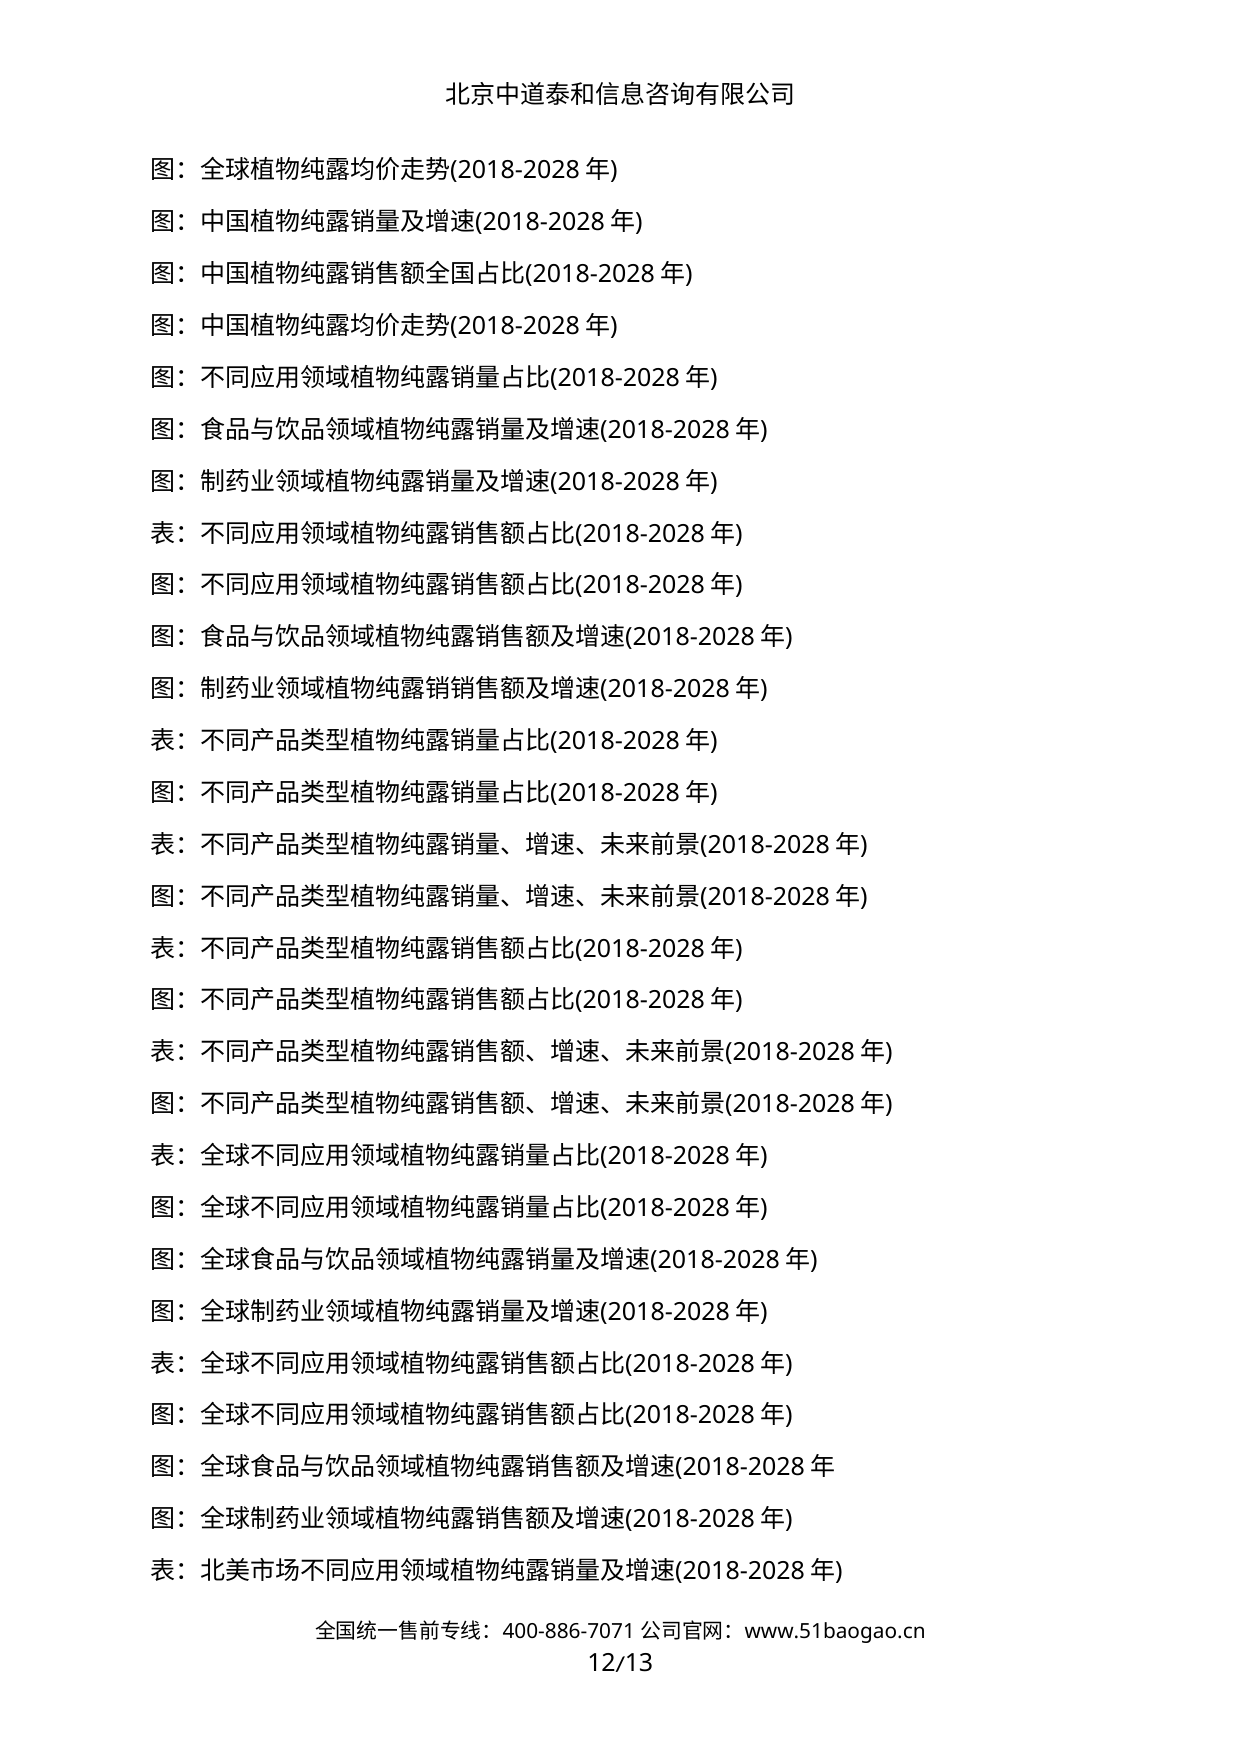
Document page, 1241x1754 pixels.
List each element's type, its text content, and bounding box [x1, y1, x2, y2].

text 图：食品与饮品领域植物纯露销售额及增速(2018-2028年) [150, 617, 1090, 653]
text 图：全球制药业领域植物纯露销售额及增速(2018-2028年) [150, 1499, 1090, 1535]
text 图：不同应用领域植物纯露销量占比(2018-2028年) [150, 357, 1090, 394]
text 图：制药业领域植物纯露销量及增速(2018-2028年) [150, 461, 1090, 497]
text 图：不同产品类型植物纯露销量、增速、未来前景(2018-2028年) [150, 876, 1090, 912]
text 表：不同应用领域植物纯露销售额占比(2018-2028年) [150, 513, 1090, 549]
text 图：全球植物纯露均价走势(2018-2028年) [150, 150, 1090, 186]
text 表：不同产品类型植物纯露销售额占比(2018-2028年) [150, 928, 1090, 964]
text 表：北美市场不同应用领域植物纯露销量及增速(2018-2028年) [150, 1551, 1090, 1587]
text 表：全球不同应用领域植物纯露销量占比(2018-2028年) [150, 1136, 1090, 1172]
text 图：全球不同应用领域植物纯露销售额占比(2018-2028年) [150, 1395, 1090, 1431]
text 图：不同产品类型植物纯露销售额、增速、未来前景(2018-2028年) [150, 1084, 1090, 1120]
text 表：不同产品类型植物纯露销量占比(2018-2028年) [150, 721, 1090, 757]
text 图：中国植物纯露销售额全国占比(2018-2028年) [150, 254, 1090, 290]
text 表：不同产品类型植物纯露销量、增速、未来前景(2018-2028年) [150, 824, 1090, 861]
text 图：不同产品类型植物纯露销量占比(2018-2028年) [150, 772, 1090, 809]
text 表：全球不同应用领域植物纯露销售额占比(2018-2028年) [150, 1343, 1090, 1379]
text 图：食品与饮品领域植物纯露销量及增速(2018-2028年) [150, 409, 1090, 446]
text 图：制药业领域植物纯露销销售额及增速(2018-2028年) [150, 669, 1090, 705]
text 表：不同产品类型植物纯露销售额、增速、未来前景(2018-2028年) [150, 1032, 1090, 1068]
text 图：不同应用领域植物纯露销售额占比(2018-2028年) [150, 565, 1090, 601]
text 图：全球制药业领域植物纯露销量及增速(2018-2028年) [150, 1291, 1090, 1327]
text 图：不同产品类型植物纯露销售额占比(2018-2028年) [150, 980, 1090, 1016]
text 图：全球食品与饮品领域植物纯露销量及增速(2018-2028年) [150, 1239, 1090, 1276]
text 图：中国植物纯露均价走势(2018-2028年) [150, 306, 1090, 342]
text 图：中国植物纯露销量及增速(2018-2028年) [150, 202, 1090, 238]
text 图：全球不同应用领域植物纯露销量占比(2018-2028年) [150, 1187, 1090, 1224]
text 图：全球食品与饮品领域植物纯露销售额及增速(2018-2028年 [150, 1447, 1090, 1483]
